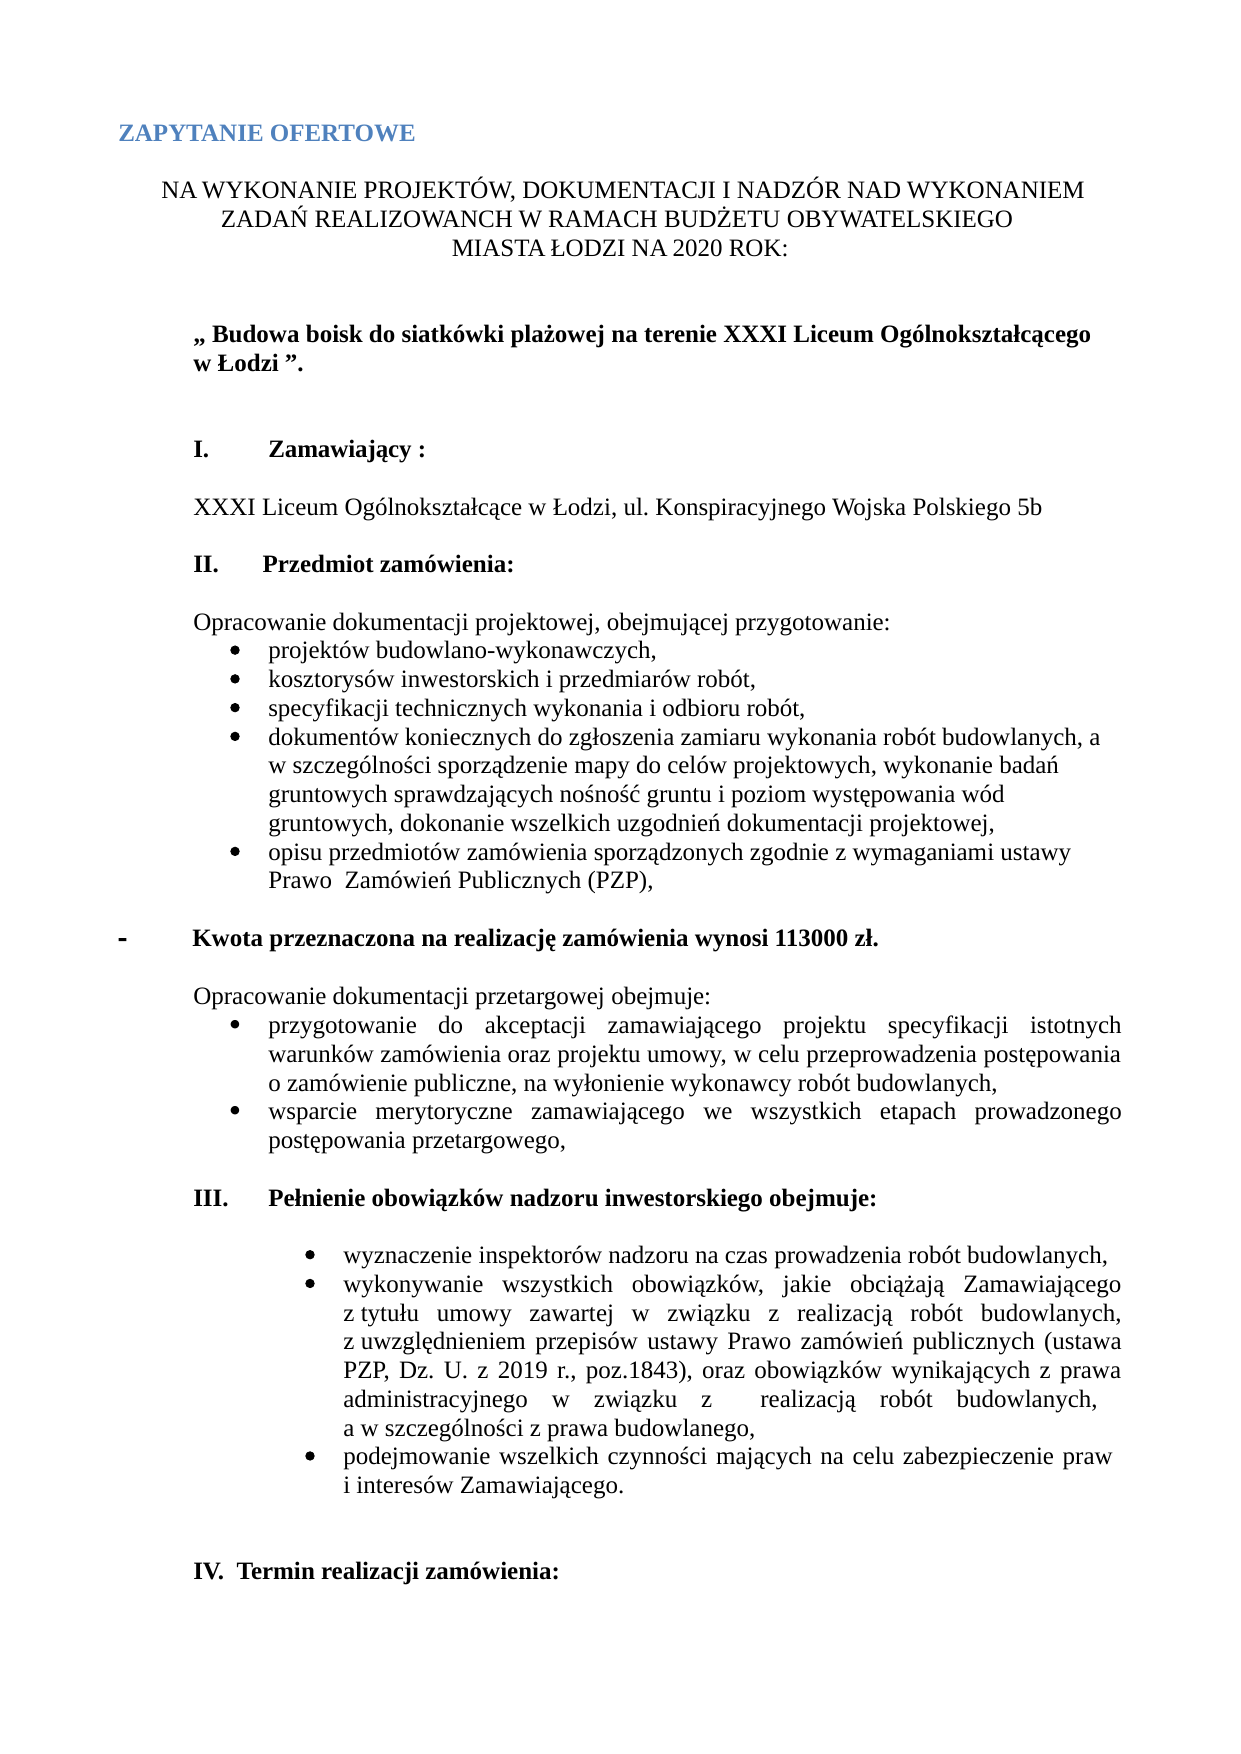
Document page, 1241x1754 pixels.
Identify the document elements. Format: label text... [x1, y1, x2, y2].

list Pełnienie obowiązków nadzoru inwestorskiego obejmuje: [193, 1183, 1122, 1211]
list kosztorysów inwestorskich i przedmiarów robót, [231, 664, 1122, 693]
list Zamawiający : [193, 434, 1122, 463]
list podejmowanie wszelkich czynności mających na celu zabezpieczenie praw i interesów Zamawiającego. [306, 1441, 1122, 1499]
text NA WYKONANIE PROJEKTÓW, DOKUMENTACJI I NADZÓR NAD WYKONANIEM ZADAŃ REALIZOWANCH W RAMACH BUDŻETU OBYWATELSKIEGO MIASTA ŁODZI NA 2020 ROK: [118, 176, 1122, 262]
list wyznaczenie inspektorów nadzoru na czas prowadzenia robót budowlanych, [306, 1240, 1122, 1269]
text ZAPYTANIE OFERTOWE [118, 118, 1122, 147]
list „ Budowa boisk do siatkówki plażowej na terenie XXXI Liceum Ogólnokształcącego w Łodzi ”. [193, 319, 1122, 377]
list Przedmiot zamówienia: [193, 549, 1122, 578]
text Opracowanie dokumentacji przetargowej obejmuje: [118, 981, 1122, 1010]
list Termin realizacji zamówienia: [193, 1556, 1122, 1585]
list specyfikacji technicznych wykonania i odbioru robót, [231, 693, 1122, 722]
list dokumentów koniecznych do zgłoszenia zamiaru wykonania robót budowlanych, a w szczególności sporządzenie mapy do celów projektowych, wykonanie badań gruntowych sprawdzających nośność gruntu i poziom występowania wód gruntowych, dokonanie wszelkich uzgodnień dokumentacji projektowej, [231, 722, 1122, 837]
list projektów budowlano-wykonawczych, [231, 636, 1122, 664]
list wykonywanie wszystkich obowiązków, jakie obciążają Zamawiającego z tytułu umowy zawartej w związku z realizacją robót budowlanych, z uwzględnieniem przepisów ustawy Prawo zamówień publicznych (ustawa PZP, Dz. U. z 2019 r., poz.1843), oraz obowiązków wynikających z prawa administracyjnego w związku z realizacją robót budowlanych, a w szczególności z prawa budowlanego, [306, 1269, 1122, 1441]
text Opracowanie dokumentacji projektowej, obejmującej przygotowanie: [118, 607, 1122, 636]
text XXXI Liceum Ogólnokształcące w Łodzi, ul. Konspiracyjnego Wojska Polskiego 5b [118, 492, 1122, 521]
list opisu przedmiotów zamówienia sporządzonych zgodnie z wymaganiami ustawy Prawo Zamówień Publicznych (PZP), [231, 837, 1122, 894]
list przygotowanie do akceptacji zamawiającego projektu specyfikacji istotnych warunków zamówienia oraz projektu umowy, w celu przeprowadzenia postępowania o zamówienie publiczne, na wyłonienie wykonawcy robót budowlanych, [231, 1010, 1122, 1096]
list Kwota przeznaczona na realizację zamówienia wynosi 113000 zł. [118, 923, 1122, 952]
list wsparcie merytoryczne zamawiającego we wszystkich etapach prowadzonego postępowania przetargowego, [231, 1096, 1122, 1154]
